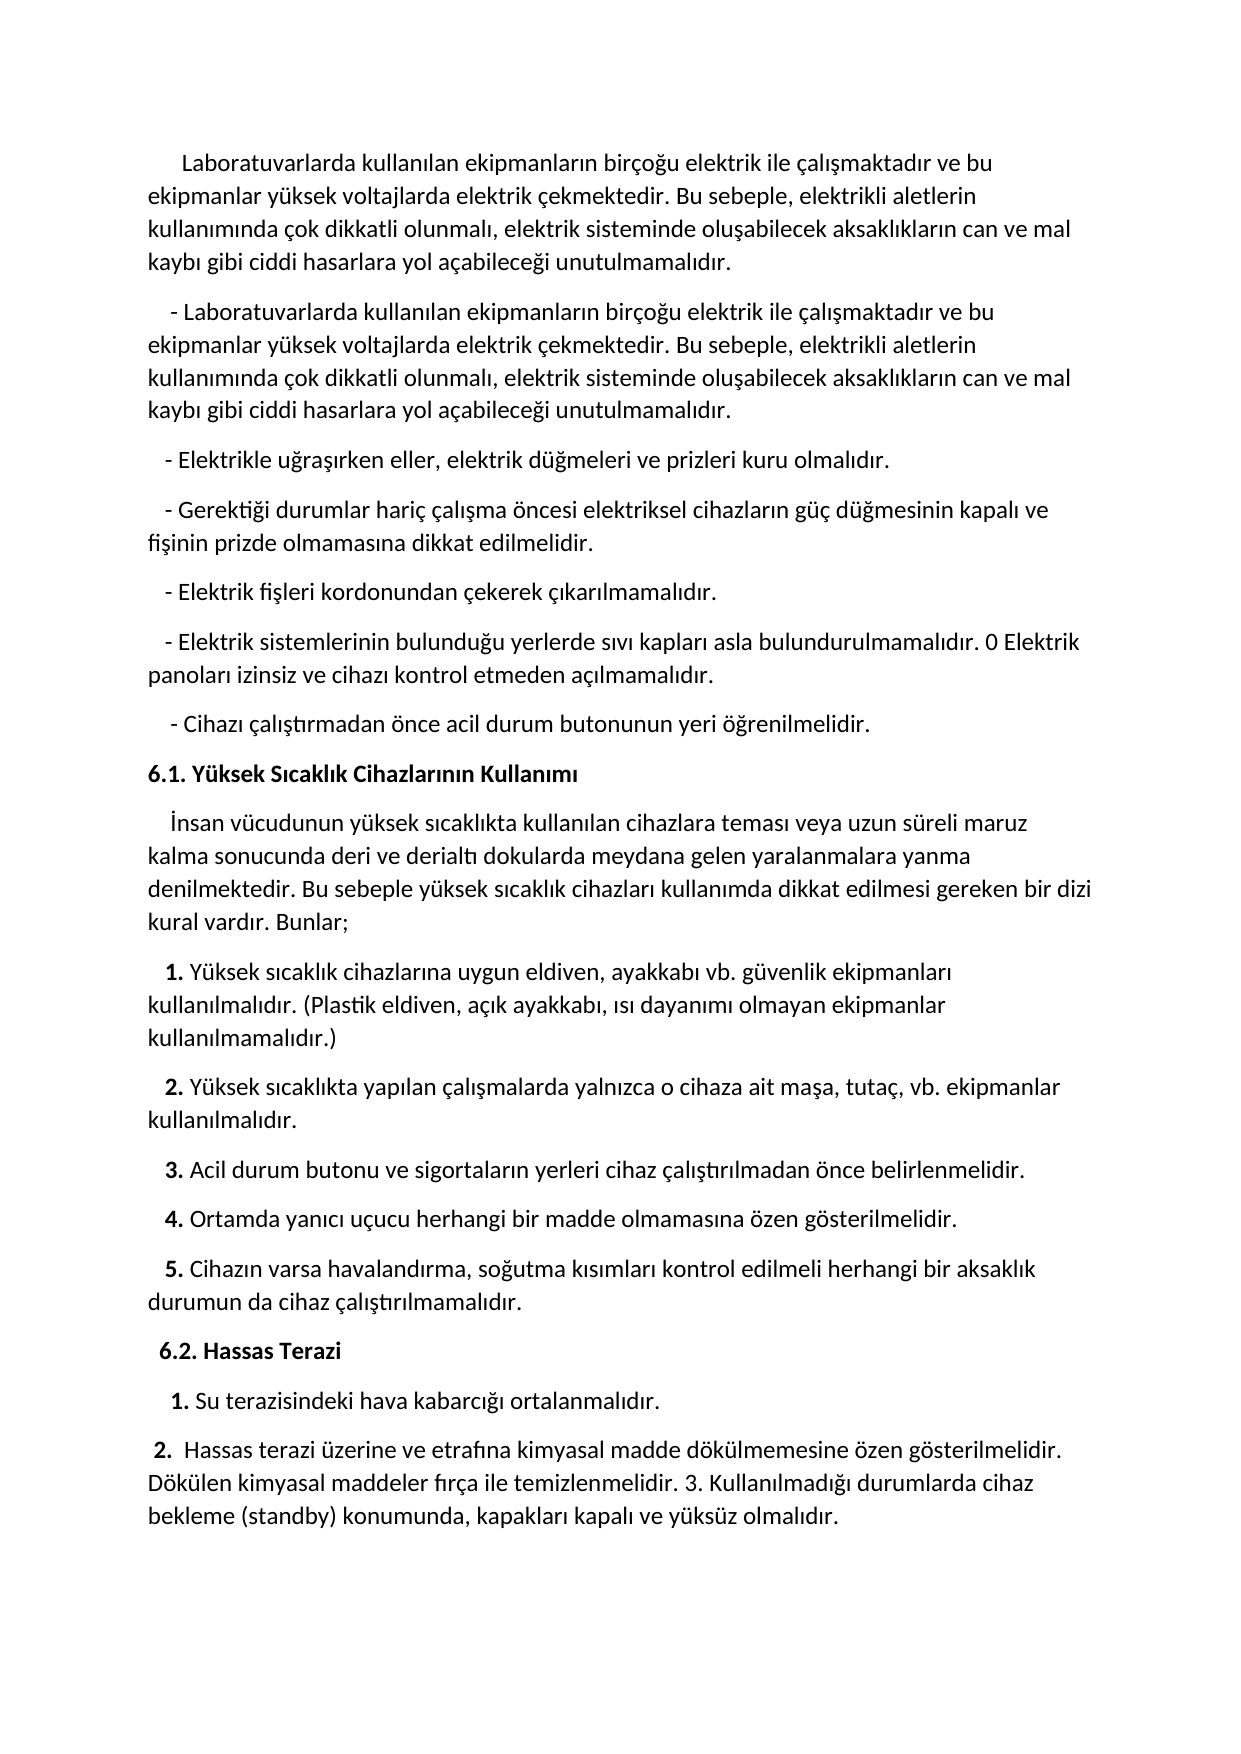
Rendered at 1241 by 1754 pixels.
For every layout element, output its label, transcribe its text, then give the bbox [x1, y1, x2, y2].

text 2. Yüksek sıcaklıkta yapılan çalışmalarda yalnızca o cihaza ait maşa, tutaç, vb. ekipmanlar kullanılmalıdır. [148, 1071, 1093, 1135]
text 5. Cihazın varsa havalandırma, soğutma kısımları kontrol edilmeli herhangi bir aksaklık durumun da cihaz çalıştırılmamalıdır. [148, 1253, 1093, 1316]
text 2. Hassas terazi üzerine ve etrafına kimyasal madde dökülmemesine özen gösterilmelidir. Dökülen kimyasal maddeler fırça ile temizlenmelidir. 3. Kullanılmadığı durumlarda cihaz bekleme (standby) konumunda, kapakları kapalı ve yüksüz olmalıdır. [148, 1435, 1093, 1531]
text - Cihazı çalıştırmadan önce acil durum butonunun yeri öğrenilmelidir. [148, 708, 1093, 739]
text - Elektrikle uğraşırken eller, elektrik düğmeleri ve prizleri kuru olmalıdır. [148, 444, 1093, 475]
text 6.2. Hassas Terazi [148, 1336, 1093, 1366]
text - Gerektiği durumlar hariç çalışma öncesi elektriksel cihazların güç düğmesinin kapalı ve fişinin prizde olmamasına dikkat edilmelidir. [148, 494, 1093, 557]
text - Laboratuvarlarda kullanılan ekipmanların birçoğu elektrik ile çalışmaktadır ve bu ekipmanlar yüksek voltajlarda elektrik çekmektedir. Bu sebeple, elektrikli aletlerin kullanımında çok dikkatli olunmalı, elektrik sisteminde oluşabilecek aksaklıkların can ve mal kaybı gibi ciddi hasarlara yol açabileceği unutulmamalıdır. [148, 296, 1093, 425]
text 1. Su terazisindeki hava kabarcığı ortalanmalıdır. [148, 1385, 1093, 1416]
text 1. Yüksek sıcaklık cihazlarına uygun eldiven, ayakkabı vb. güvenlik ekipmanları kullanılmalıdır. (Plastik eldiven, açık ayakkabı, ısı dayanımı olmayan ekipmanlar kullanılmamalıdır.) [148, 956, 1093, 1052]
text 6.1. Yüksek Sıcaklık Cihazlarının Kullanımı [148, 758, 1093, 788]
text - Elektrik fişleri kordonundan çekerek çıkarılmamalıdır. [148, 576, 1093, 607]
text 4. Ortamda yanıcı uçucu herhangi bir madde olmamasına özen gösterilmelidir. [148, 1203, 1093, 1234]
text 3. Acil durum butonu ve sigortaların yerleri cihaz çalıştırılmadan önce belirlenmelidir. [148, 1154, 1093, 1184]
text Laboratuvarlarda kullanılan ekipmanların birçoğu elektrik ile çalışmaktadır ve bu ekipmanlar yüksek voltajlarda elektrik çekmektedir. Bu sebeple, elektrikli aletlerin kullanımında çok dikkatli olunmalı, elektrik sisteminde oluşabilecek aksaklıkların can ve mal kaybı gibi ciddi hasarlara yol açabileceği unutulmamalıdır. [148, 148, 1093, 277]
text İnsan vücudunun yüksek sıcaklıkta kullanılan cihazlara teması veya uzun süreli maruz kalma sonucunda deri ve derialtı dokularda meydana gelen yaralanmalara yanma denilmektedir. Bu sebeple yüksek sıcaklık cihazları kullanımda dikkat edilmesi gereken bir dizi kural vardır. Bunlar; [148, 808, 1093, 937]
text - Elektrik sistemlerinin bulunduğu yerlerde sıvı kapları asla bulundurulmamalıdır. 0 Elektrik panoları izinsiz ve cihazı kontrol etmeden açılmamalıdır. [148, 626, 1093, 689]
